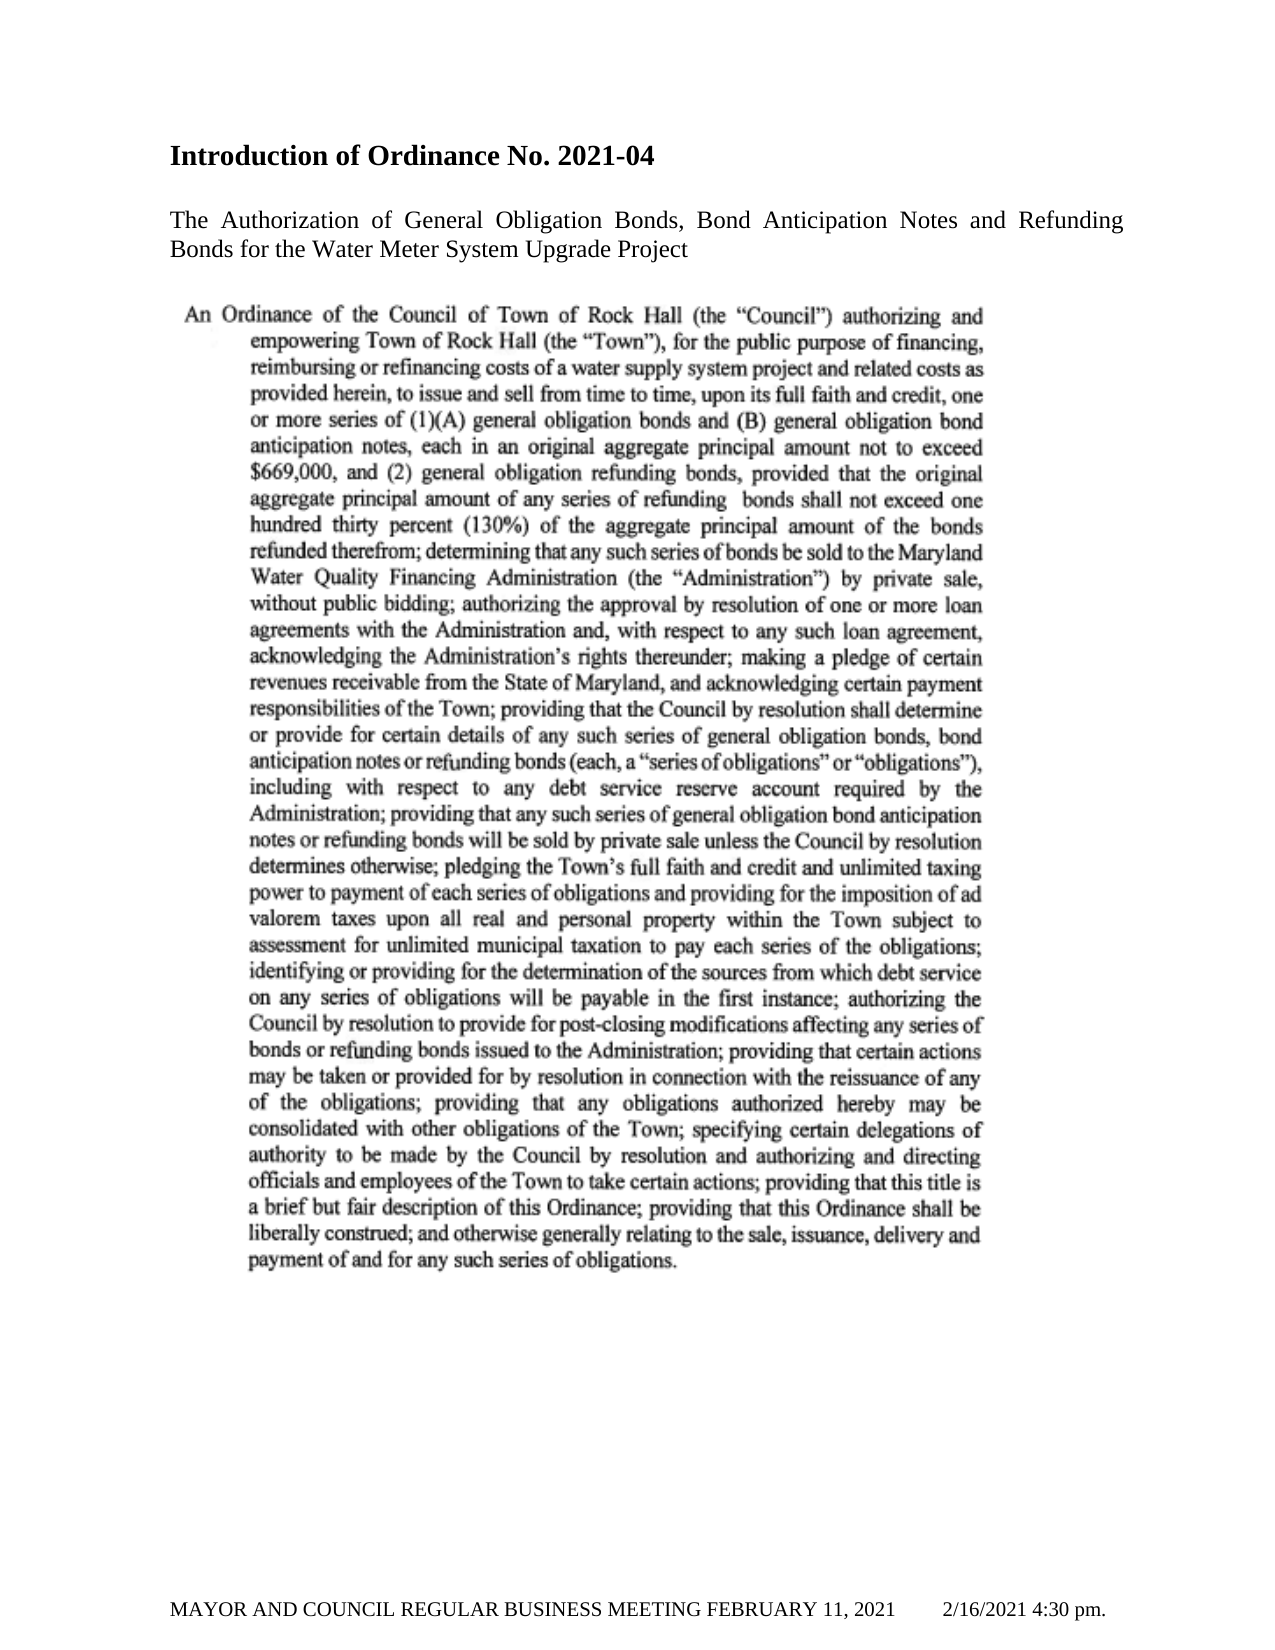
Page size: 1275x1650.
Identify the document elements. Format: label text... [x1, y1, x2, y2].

picture [169, 296, 1006, 1291]
text Introduction of Ordinance No. 2021-04 [169, 138, 1125, 172]
text The Authorization of General Obligation Bonds, Bond Anticipation Notes and Refunding Bonds for the Water Meter System Upgrade Project [169, 206, 1125, 263]
